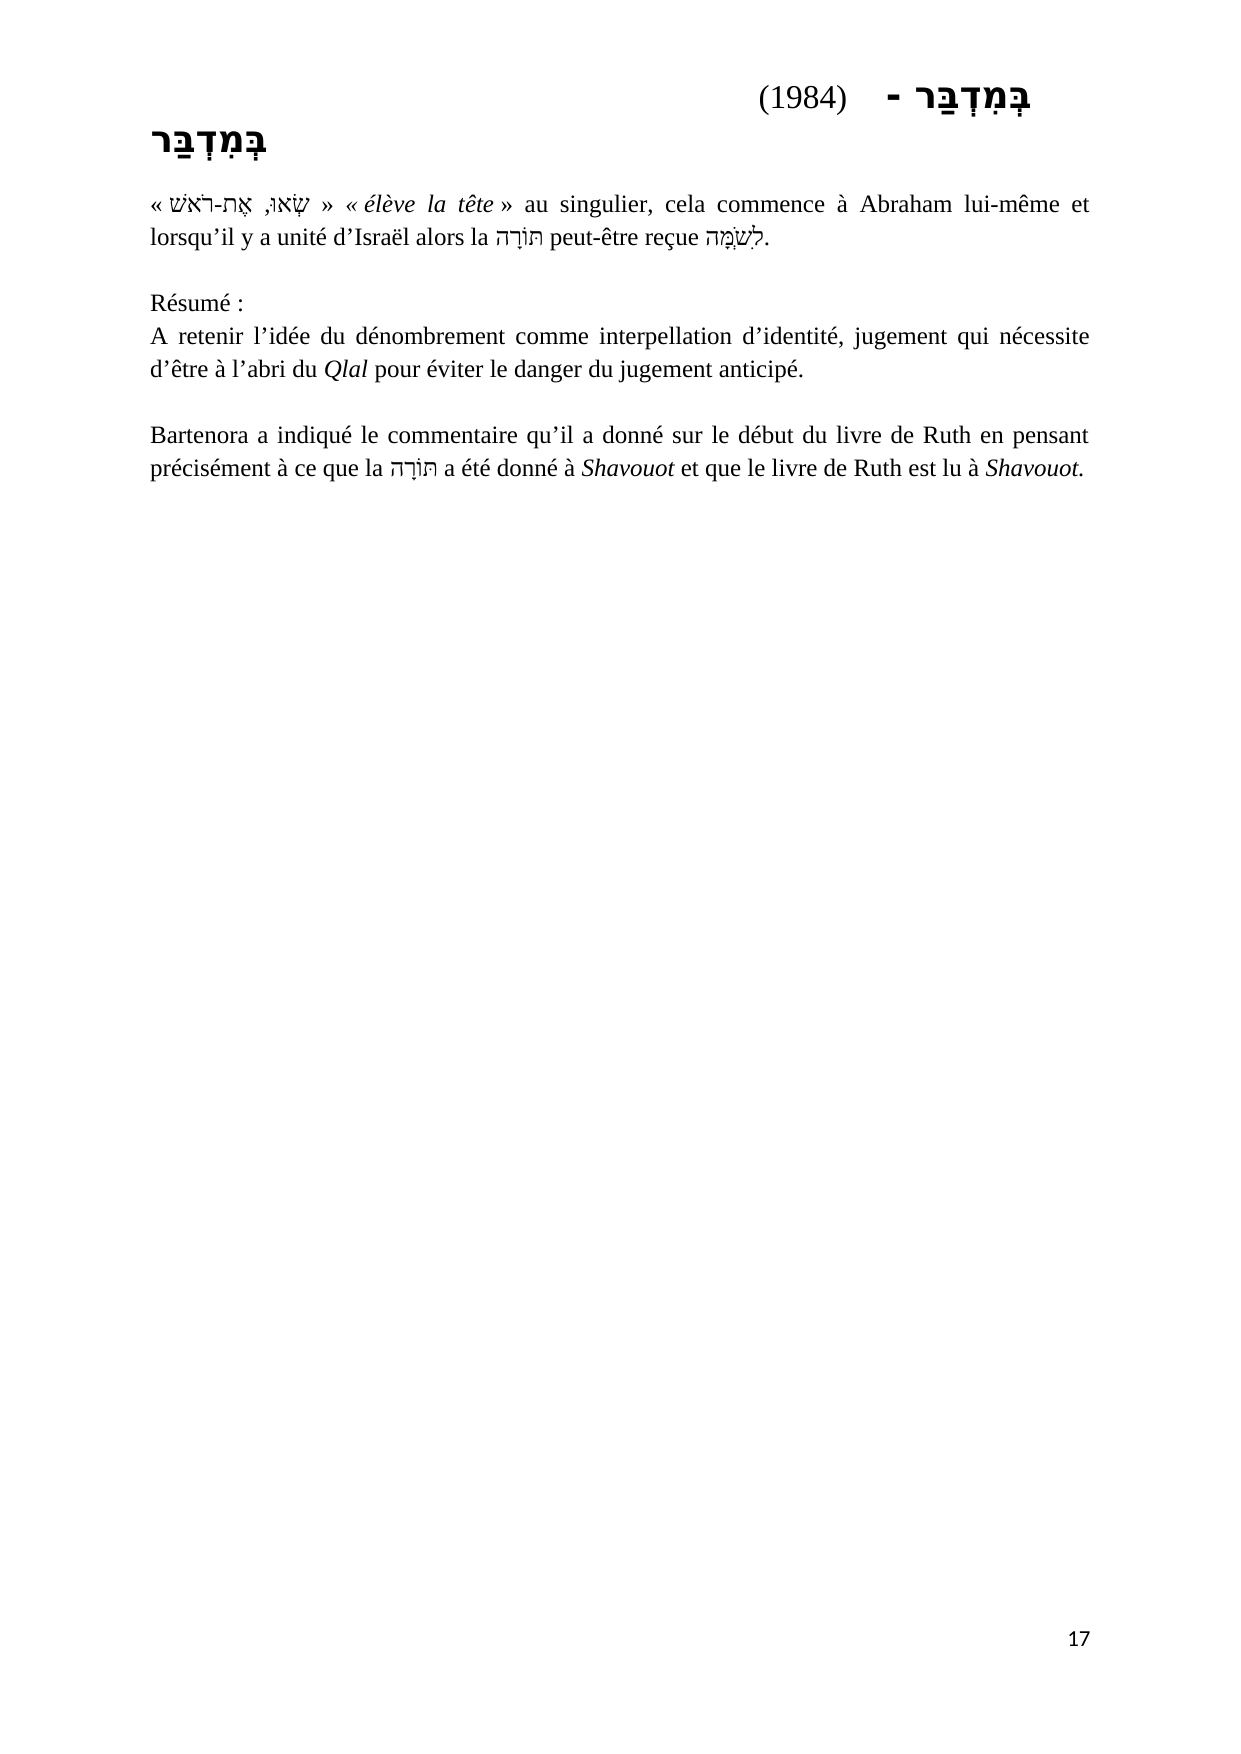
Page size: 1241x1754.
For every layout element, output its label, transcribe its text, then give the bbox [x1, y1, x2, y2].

text A retenir l’idée du dénombrement comme interpellation d’identité, jugement qui nécessite d’être à l’abri du Qlal pour éviter le danger du jugement anticipé. [150, 321, 1090, 383]
text « שְׂאוּ, אֶת-רֹאשׁ » « élève la tête » au singulier, cela commence à Abraham lui-même et lorsqu’il y a unité d’Israël alors la תּוֹרָה peut-être reçue לִשְׁמָּה. [150, 189, 1090, 251]
text Bartenora a indiqué le commentaire qu’il a donné sur le début du livre de Ruth en pensant précisément à ce que la תּוֹרָה a été donné à Shavouot et que le livre de Ruth est lu à Shavouot. [150, 420, 1090, 482]
text Résumé : [150, 288, 1090, 317]
